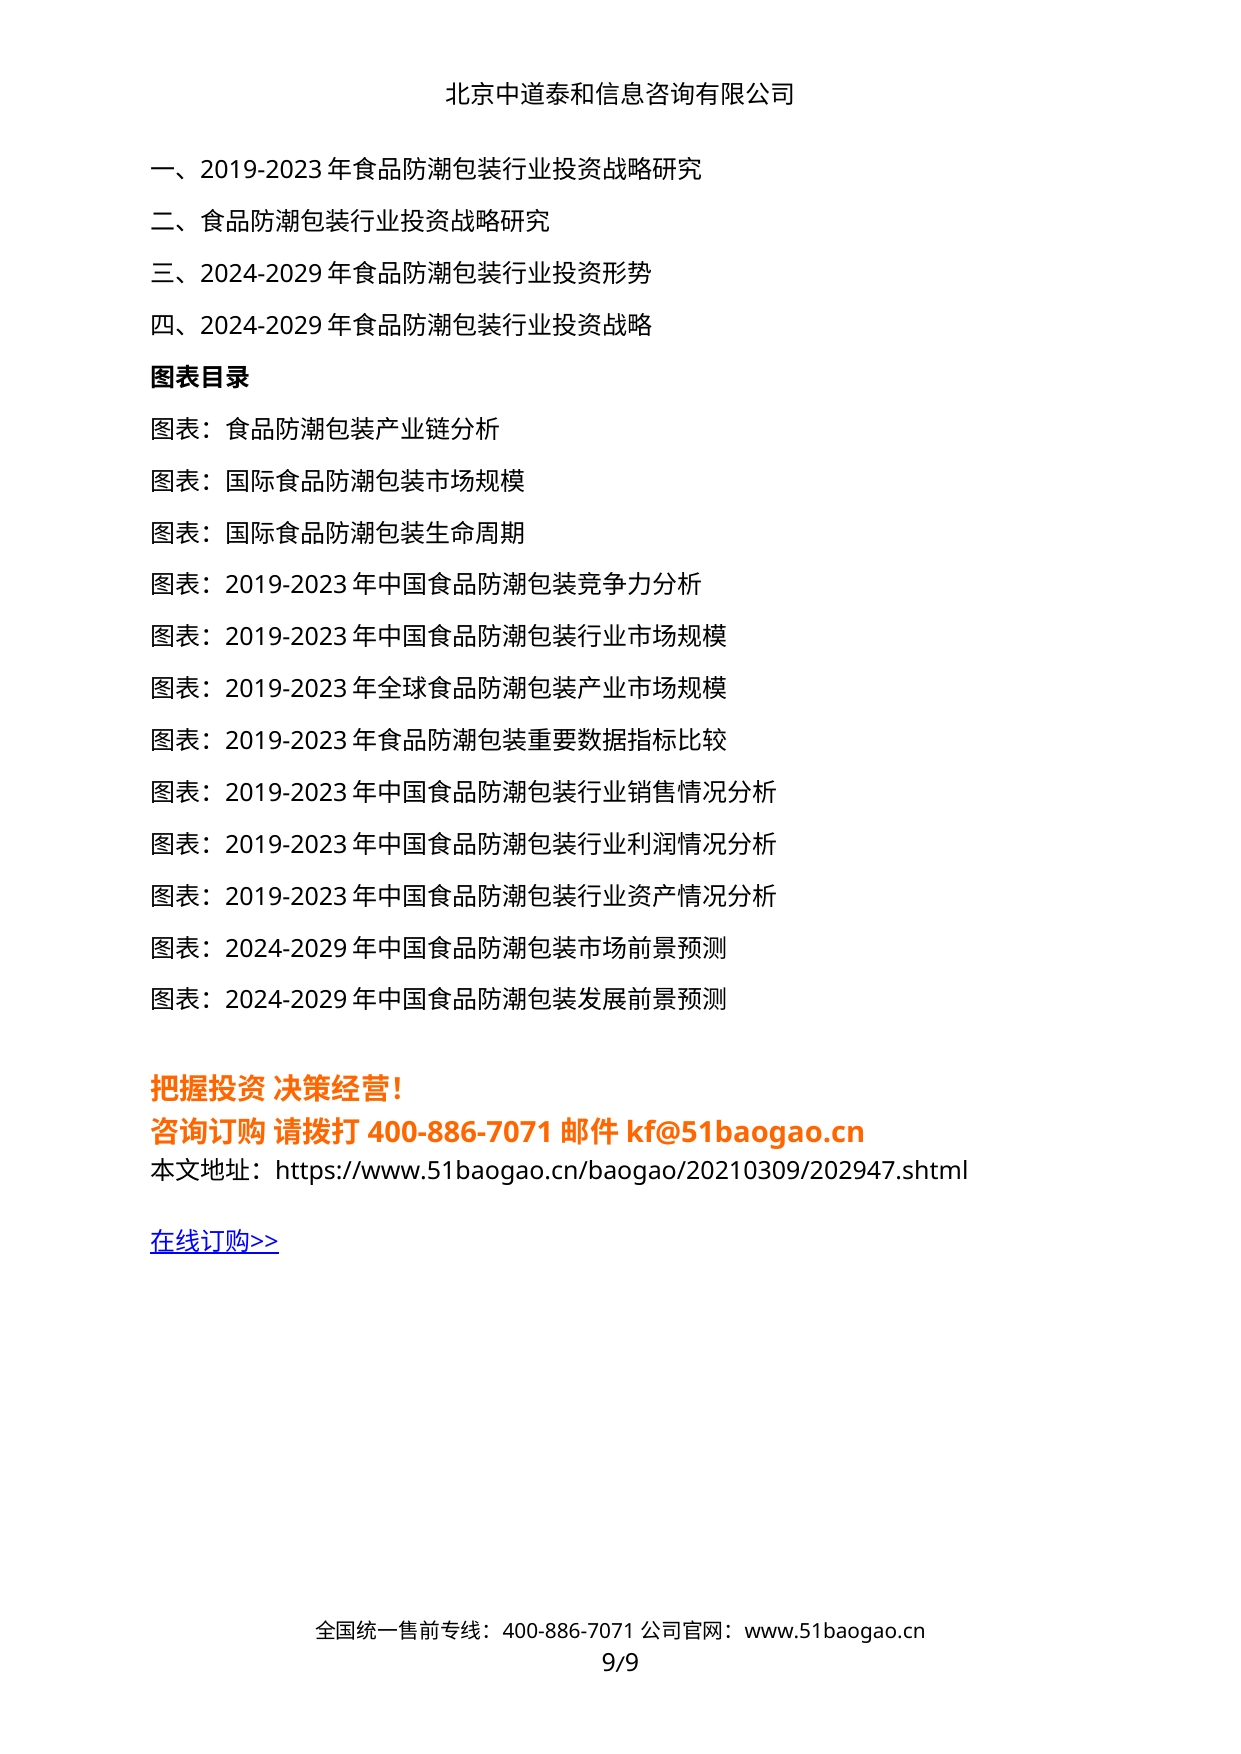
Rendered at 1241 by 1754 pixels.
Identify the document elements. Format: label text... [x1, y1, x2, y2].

text 图表：2019-2023年中国食品防潮包装行业资产情况分析 [150, 876, 1090, 912]
text 图表：2019-2023年中国食品防潮包装竞争力分析 [150, 565, 1090, 601]
text 在线订购>> [150, 1187, 1090, 1257]
text 图表：2019-2023年全球食品防潮包装产业市场规模 [150, 669, 1090, 705]
text 一、2019-2023年食品防潮包装行业投资战略研究 [150, 150, 1090, 186]
text 把握投资 决策经营！咨询订购 请拨打 400-886-7071 邮件 kf@51baogao.cn本文地址：https://www.51baogao.cn/baogao/20210309/202947.shtml [150, 1032, 1090, 1187]
text 二、食品防潮包装行业投资战略研究 [150, 202, 1090, 238]
text 图表：国际食品防潮包装市场规模 [150, 461, 1090, 497]
text 图表：国际食品防潮包装生命周期 [150, 513, 1090, 549]
text 图表：2019-2023年中国食品防潮包装行业销售情况分析 [150, 772, 1090, 809]
text 图表：2024-2029年中国食品防潮包装市场前景预测 [150, 928, 1090, 964]
text 图表目录 [150, 357, 1090, 394]
text 图表：2019-2023年食品防潮包装重要数据指标比较 [150, 721, 1090, 757]
text 图表：2024-2029年中国食品防潮包装发展前景预测 [150, 980, 1090, 1016]
text 图表：食品防潮包装产业链分析 [150, 409, 1090, 446]
text 图表：2019-2023年中国食品防潮包装行业市场规模 [150, 617, 1090, 653]
text 四、2024-2029年食品防潮包装行业投资战略 [150, 306, 1090, 342]
text 图表：2019-2023年中国食品防潮包装行业利润情况分析 [150, 824, 1090, 861]
text 三、2024-2029年食品防潮包装行业投资形势 [150, 254, 1090, 290]
